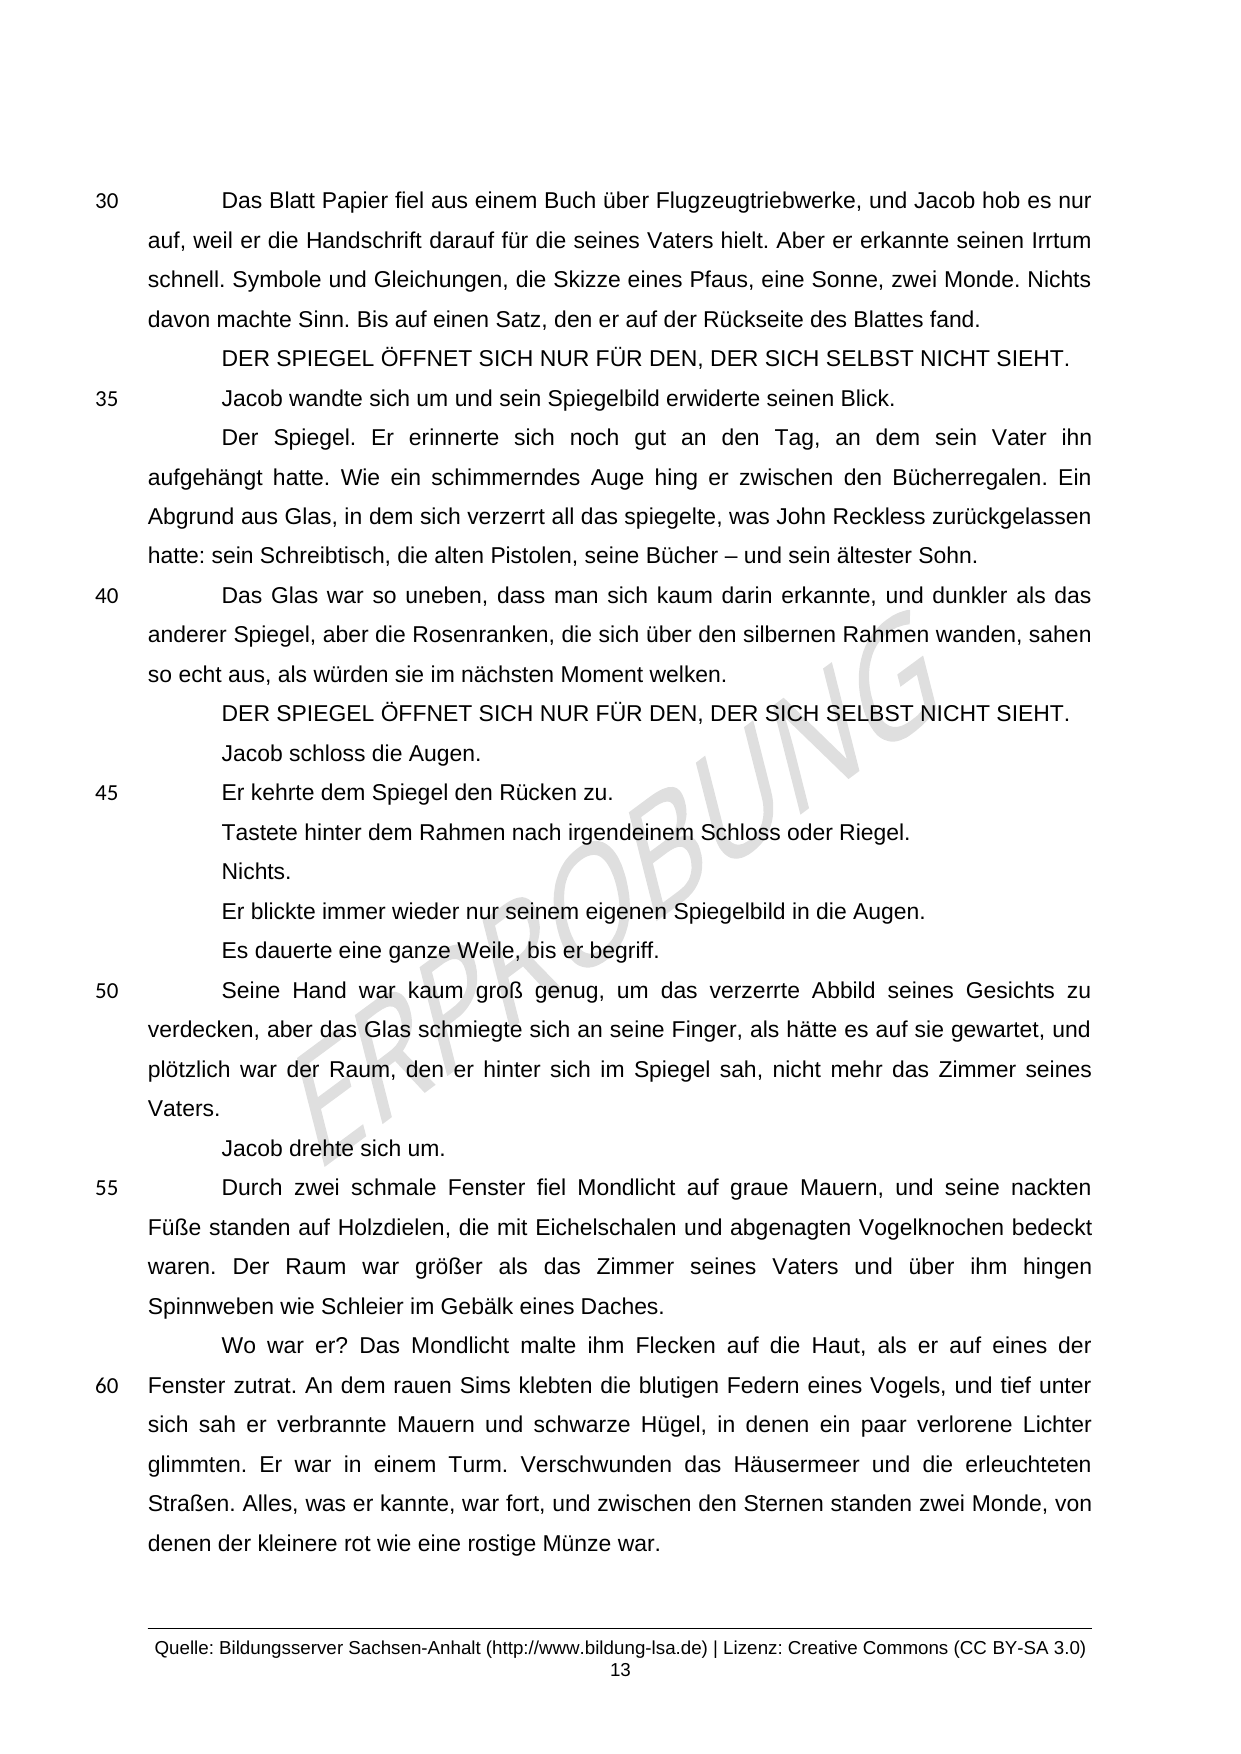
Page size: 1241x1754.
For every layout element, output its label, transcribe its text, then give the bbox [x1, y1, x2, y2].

text Jacob wandte sich um und sein Spiegelbild erwiderte seinen Blick. [148, 384, 1092, 411]
text Jacob schloss die Augen. [148, 740, 1092, 766]
text Das Blatt Papier fiel aus einem Buch über Flugzeugtriebwerke, und Jacob hob es nur auf, weil er die Handschrift darauf für die seines Vaters hielt. Aber er erkannte seinen Irrtum schnell. Symbole und Gleichungen, die Skizze eines Pfaus, eine Sonne, zwei Monde. Nichts davon machte Sinn. Bis auf einen Satz, den er auf der Rückseite des Blattes fand. [148, 187, 1092, 332]
text Das Glas war so uneben, dass man sich kaum darin erkannte, und dunkler als das anderer Spiegel, aber die Rosenranken, die sich über den silbernen Rahmen wanden, sahen so echt aus, als würden sie im nächsten Moment welken. [148, 582, 1092, 687]
text Wo war er? Das Mondlicht malte ihm Flecken auf die Haut, als er auf eines der Fenster zutrat. An dem rauen Sims klebten die blutigen Federn eines Vogels, und tief unter sich sah er verbrannte Mauern und schwarze Hügel, in denen ein paar verlorene Lichter glimmten. Er war in einem Turm. Verschwunden das Häusermeer und die erleuchteten Straßen. Alles, was er kannte, war fort, und zwischen den Sternen standen zwei Monde, von denen der kleinere rot wie eine rostige Münze war. [148, 1332, 1092, 1556]
text DER SPIEGEL ÖFFNET SICH NUR FÜR DEN, DER SICH SELBST NICHT SIEHT. [148, 345, 1092, 371]
text DER SPIEGEL ÖFFNET SICH NUR FÜR DEN, DER SICH SELBST NICHT SIEHT. [148, 700, 1092, 727]
text Er blickte immer wieder nur seinem eigenen Spiegelbild in die Augen. [148, 898, 1092, 924]
text Nichts. [148, 858, 1092, 885]
text Jacob drehte sich um. [148, 1135, 1092, 1161]
text Tastete hinter dem Rahmen nach irgendeinem Schloss oder Riegel. [148, 819, 1092, 845]
text Durch zwei schmale Fenster fiel Mondlicht auf graue Mauern, und seine nackten Füße standen auf Holzdielen, die mit Eichelschalen und abgenagten Vogelknochen bedeckt waren. Der Raum war größer als das Zimmer seines Vaters und über ihm hingen Spinnweben wie Schleier im Gebälk eines Daches. [148, 1174, 1092, 1319]
text Er kehrte dem Spiegel den Rücken zu. [148, 779, 1092, 806]
text Der Spiegel. Er erinnerte sich noch gut an den Tag, an dem sein Vater ihn aufgehängt hatte. Wie ein schimmerndes Auge hing er zwischen den Bücherregalen. Ein Abgrund aus Glas, in dem sich verzerrt all das spiegelte, was John Reckless zurückgelassen hatte: sein Schreibtisch, die alten Pistolen, seine Bücher – und sein ältester Sohn. [148, 424, 1092, 569]
text Es dauerte eine ganze Weile, bis er begriff. [148, 937, 1092, 964]
text Seine Hand war kaum groß genug, um das verzerrte Abbild seines Gesichts zu verdecken, aber das Glas schmiegte sich an seine Finger, als hätte es auf sie gewartet, und plötzlich war der Raum, den er hinter sich im Spiegel sah, nicht mehr das Zimmer seines Vaters. [148, 977, 1092, 1122]
